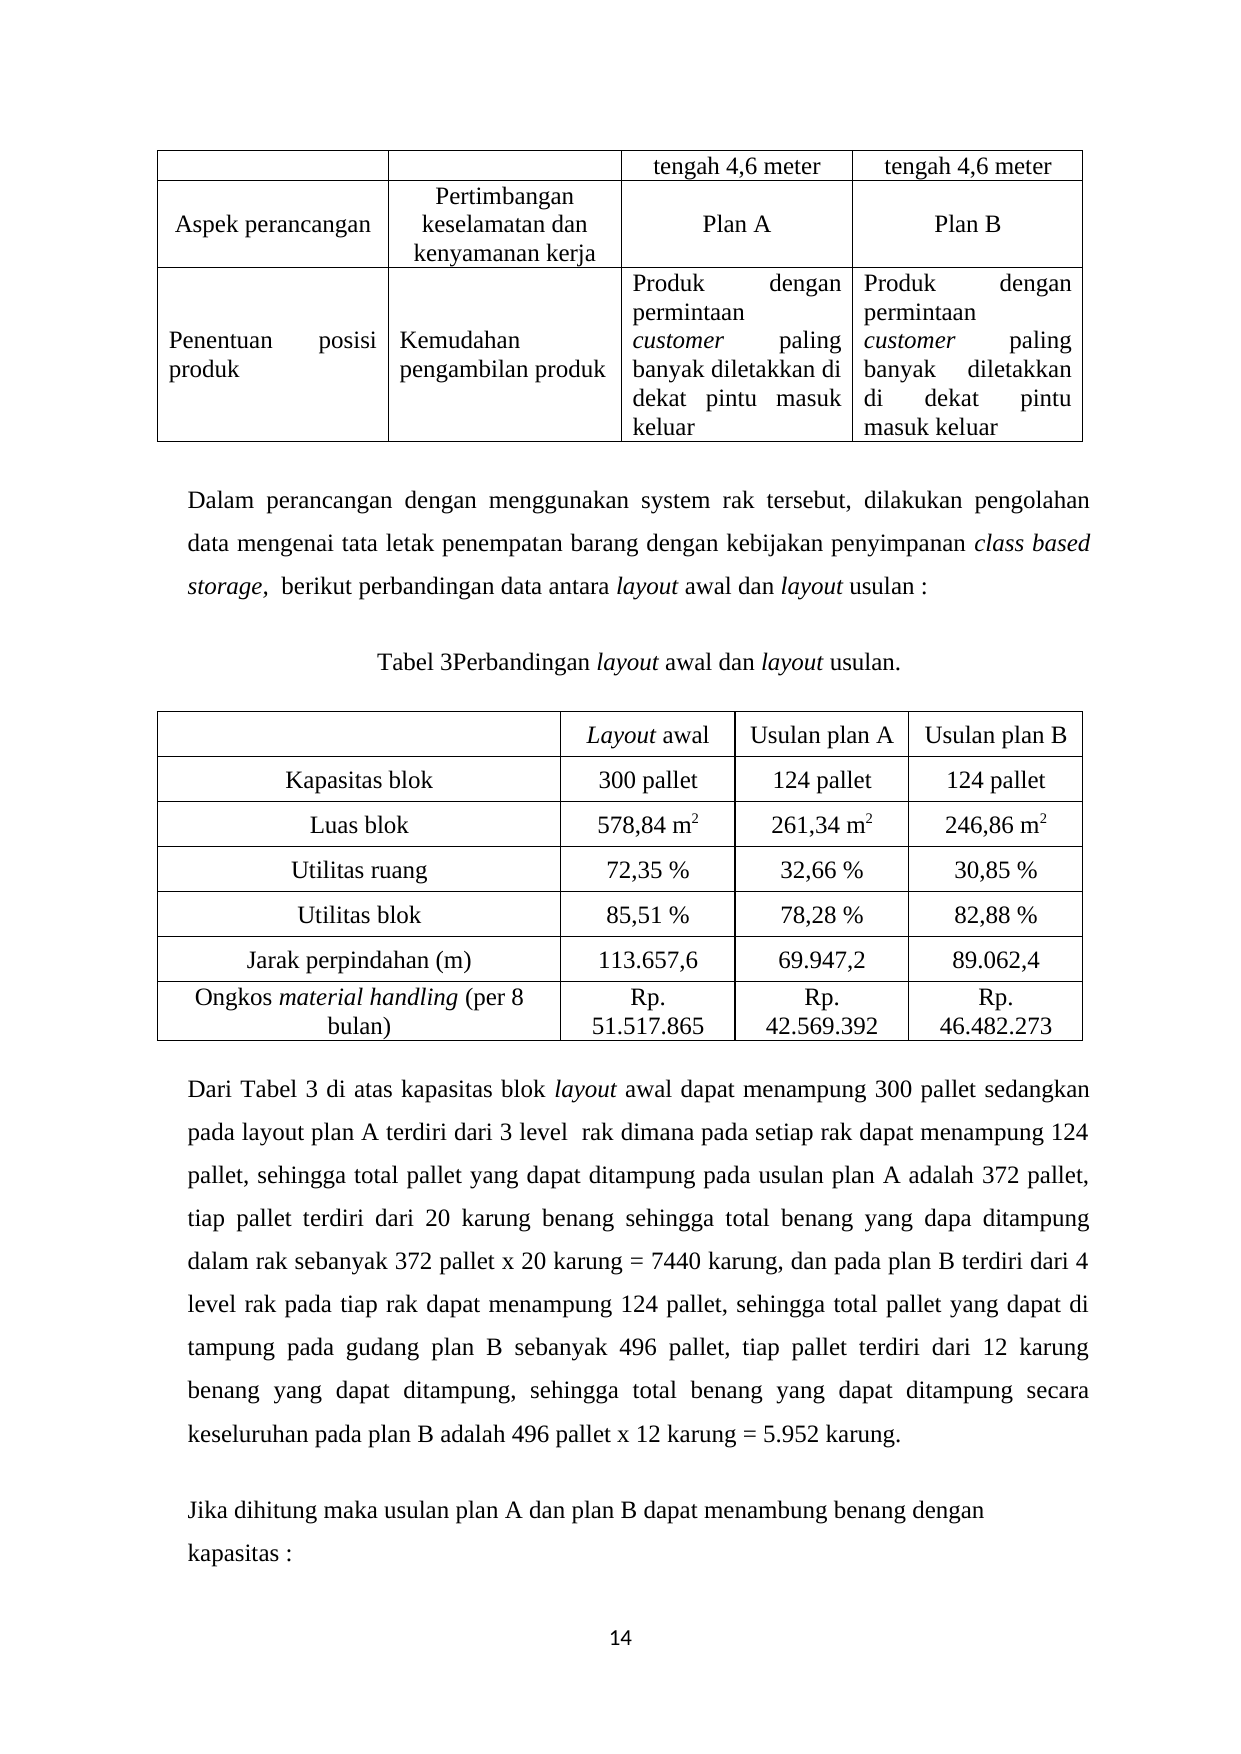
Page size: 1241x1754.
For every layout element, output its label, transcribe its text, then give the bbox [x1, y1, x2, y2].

table_cell 89.062,4 [909, 937, 1082, 981]
list Jika dihitung maka usulan plan A dan plan B dapat menambung benang dengan kapasitas : [187, 1495, 1090, 1567]
table_cell Ongkos material handling (per 8 bulan) [158, 982, 560, 1040]
table_cell Produk dengan permintaan customer paling banyak diletakkan di dekat pintu masuk keluar [622, 268, 852, 441]
table_cell 246,86 m2 [909, 802, 1082, 846]
list Dari Tabel 3 di atas kapasitas blok layout awal dapat menampung 300 pallet sedangkan pada layout plan A terdiri dari 3 level rak dimana pada setiap rak dapat menampung 124 pallet, sehingga total pallet yang dapat ditampung pada usulan plan A adalah 372 pallet, tiap pallet terdiri dari 20 karung benang sehingga total benang yang dapa ditampung dalam rak sebanyak 372 pallet x 20 karung = 7440 karung, dan pada plan B terdiri dari 4 level rak pada tiap rak dapat menampung 124 pallet, sehingga total pallet yang dapat di tampung pada gudang plan B sebanyak 496 pallet, tiap pallet terdiri dari 12 karung benang yang dapat ditampung, sehingga total benang yang dapat ditampung secara keseluruhan pada plan B adalah 496 pallet x 12 karung = 5.952 karung. [187, 1074, 1090, 1447]
table_cell 578,84 m2 [561, 802, 734, 846]
table_cell 124 pallet [736, 757, 908, 801]
table_cell Plan A [622, 181, 852, 267]
table_cell 113.657,6 [561, 937, 734, 981]
table_cell 124 pallet [909, 757, 1082, 801]
table_cell Penentuan posisi produk [158, 268, 388, 441]
table_cell Rp. 46.482.273 [909, 982, 1082, 1040]
table_cell 72,35 % [561, 847, 734, 891]
table_cell 32,66 % [736, 847, 908, 891]
table_cell 30,85 % [909, 847, 1082, 891]
table_cell 300 pallet [561, 757, 734, 801]
table_header Usulan plan A [736, 712, 908, 756]
table_cell Rp. 51.517.865 [561, 982, 734, 1040]
table_cell 261,34 m2 [736, 802, 908, 846]
table_cell Rp. 42.569.392 [736, 982, 908, 1040]
table_cell Produk dengan permintaan customer paling banyak diletakkan di dekat pintu masuk keluar [853, 268, 1082, 441]
table_header [158, 712, 560, 756]
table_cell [158, 151, 388, 180]
list Dalam perancangan dengan menggunakan system rak tersebut, dilakukan pengolahan data mengenai tata letak penempatan barang dengan kebijakan penyimpanan class based storage, berikut perbandingan data antara layout awal dan layout usulan : [187, 485, 1090, 600]
table_cell Luas blok [158, 802, 560, 846]
table_cell 69.947,2 [736, 937, 908, 981]
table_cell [853, 151, 1082, 180]
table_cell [389, 151, 621, 180]
table_cell Utilitas ruang [158, 847, 560, 891]
table_cell 78,28 % [736, 892, 908, 936]
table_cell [622, 151, 852, 180]
table_cell Plan B [853, 181, 1082, 267]
table_cell Jarak perpindahan (m) [158, 937, 560, 981]
table_cell 82,88 % [909, 892, 1082, 936]
table_cell Kapasitas blok [158, 757, 560, 801]
table_cell Utilitas blok [158, 892, 560, 936]
table_cell Pertimbangan keselamatan dan kenyamanan kerja [389, 181, 621, 267]
table_cell Kemudahan pengambilan produk [389, 268, 621, 441]
table_header Layout awal [561, 712, 734, 756]
list Tabel 3Perbandingan layout awal dan layout usulan. [187, 647, 1090, 676]
table_cell Aspek perancangan [158, 181, 388, 267]
table_cell 85,51 % [561, 892, 734, 936]
table_header Usulan plan B [909, 712, 1082, 756]
